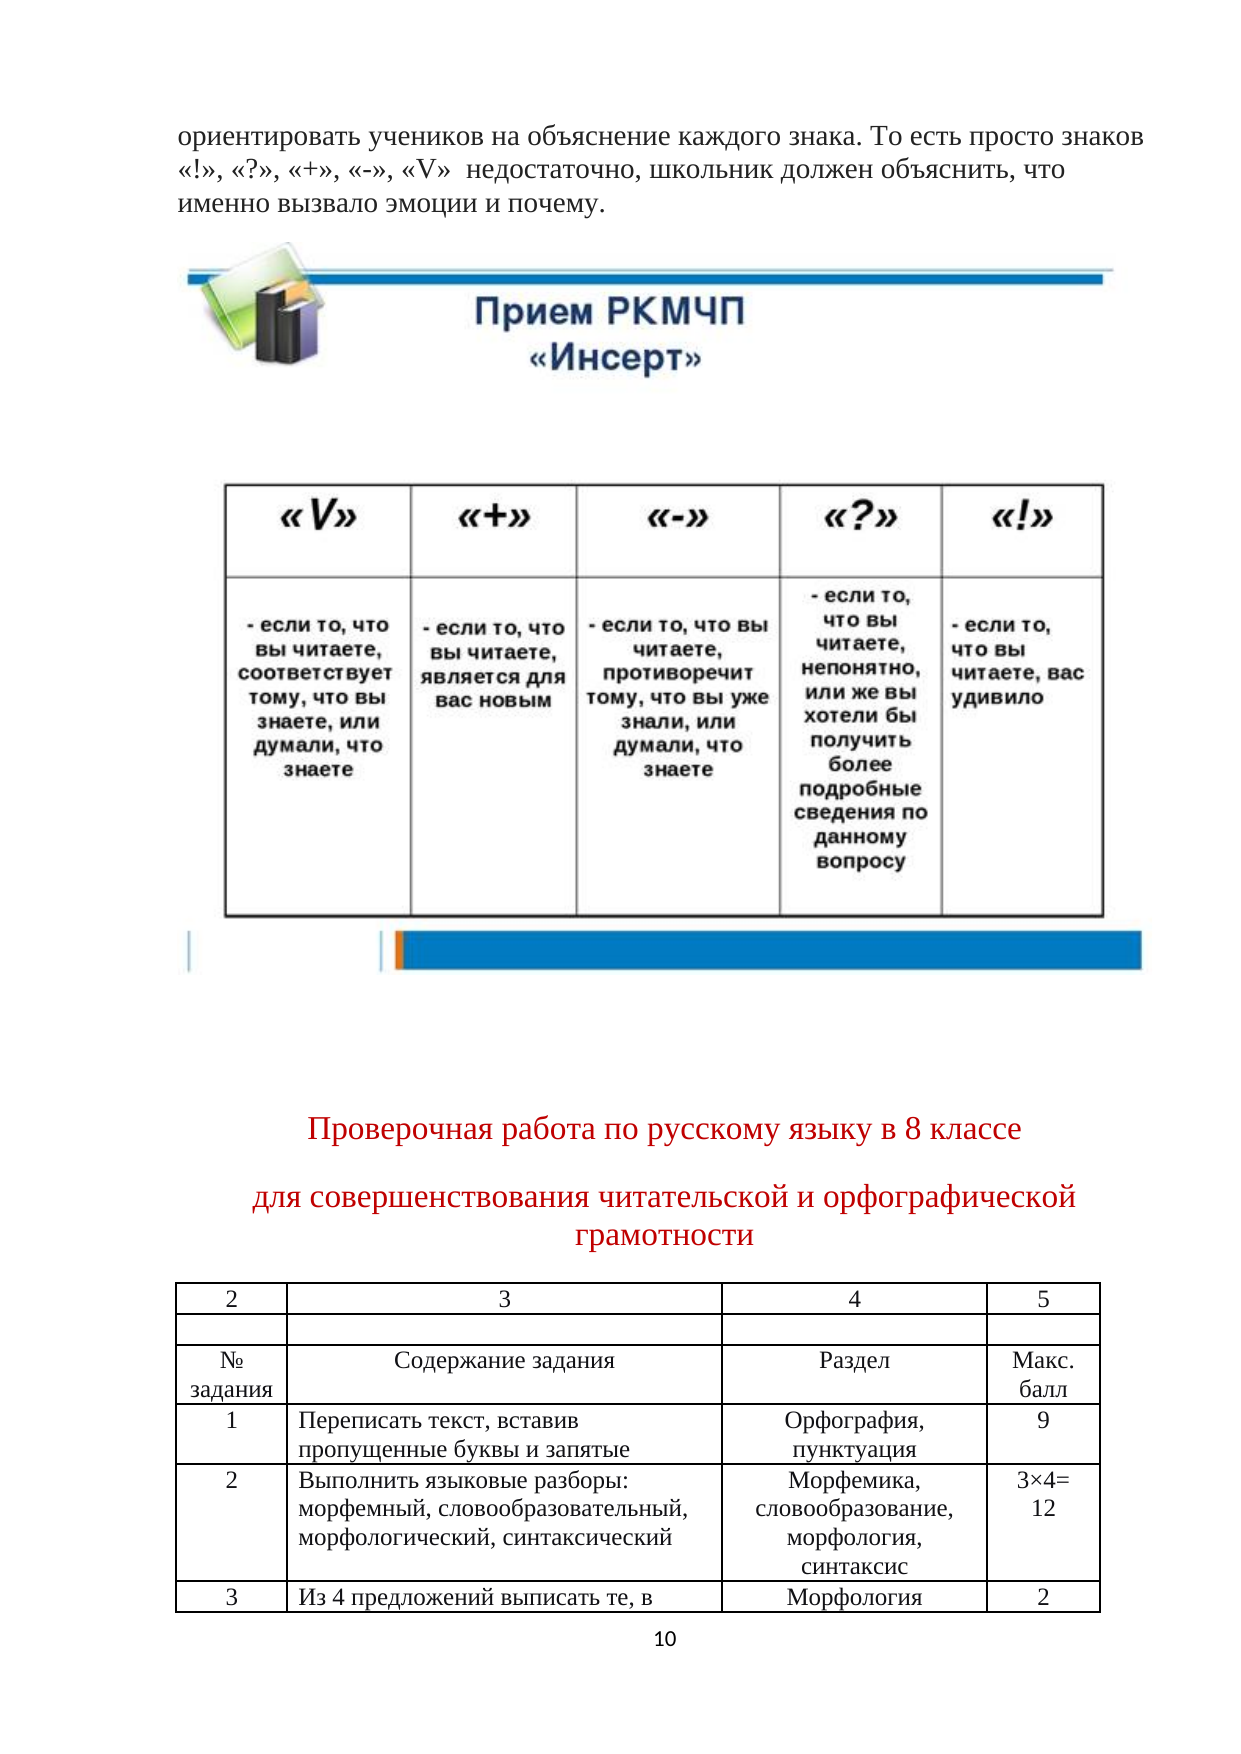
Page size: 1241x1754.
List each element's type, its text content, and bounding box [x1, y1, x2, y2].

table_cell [288, 1582, 721, 1611]
table_header 2 [177, 1284, 286, 1313]
table_header 5 [988, 1284, 1099, 1313]
text для совершенствования читательской и орфографической грамотности [177, 1176, 1152, 1253]
table_cell [288, 1315, 721, 1343]
text Проверочная работа по русскому языку в 8 классе [177, 1108, 1152, 1147]
table_cell [723, 1315, 986, 1343]
table_cell Переписать текст, вставив пропущенные буквы и запятые [288, 1405, 721, 1463]
table_header 3 [288, 1284, 721, 1313]
table_cell 2 [177, 1465, 286, 1580]
table_cell 2 [988, 1582, 1099, 1611]
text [177, 118, 1152, 219]
table_cell 3 [177, 1582, 286, 1611]
table_cell Орфография, пунктуация [723, 1405, 986, 1463]
table_cell Морфология [723, 1582, 986, 1611]
table_cell 3×4= 12 [988, 1465, 1099, 1580]
table_cell Раздел [723, 1346, 986, 1403]
table_cell № задания [177, 1346, 286, 1403]
table_cell [177, 1315, 286, 1343]
table_cell 9 [988, 1405, 1099, 1463]
table_cell Макс. балл [988, 1346, 1099, 1403]
picture [177, 242, 1153, 975]
table_cell Морфемика, словообразование, морфология, синтаксис [723, 1465, 986, 1580]
table_cell [988, 1315, 1099, 1343]
table_header 4 [723, 1284, 986, 1313]
table_cell Выполнить языковые разборы: морфемный, словообразовательный, морфологический, синтаксический [288, 1465, 721, 1580]
table_cell 1 [177, 1405, 286, 1463]
table_cell Содержание задания [288, 1346, 721, 1403]
